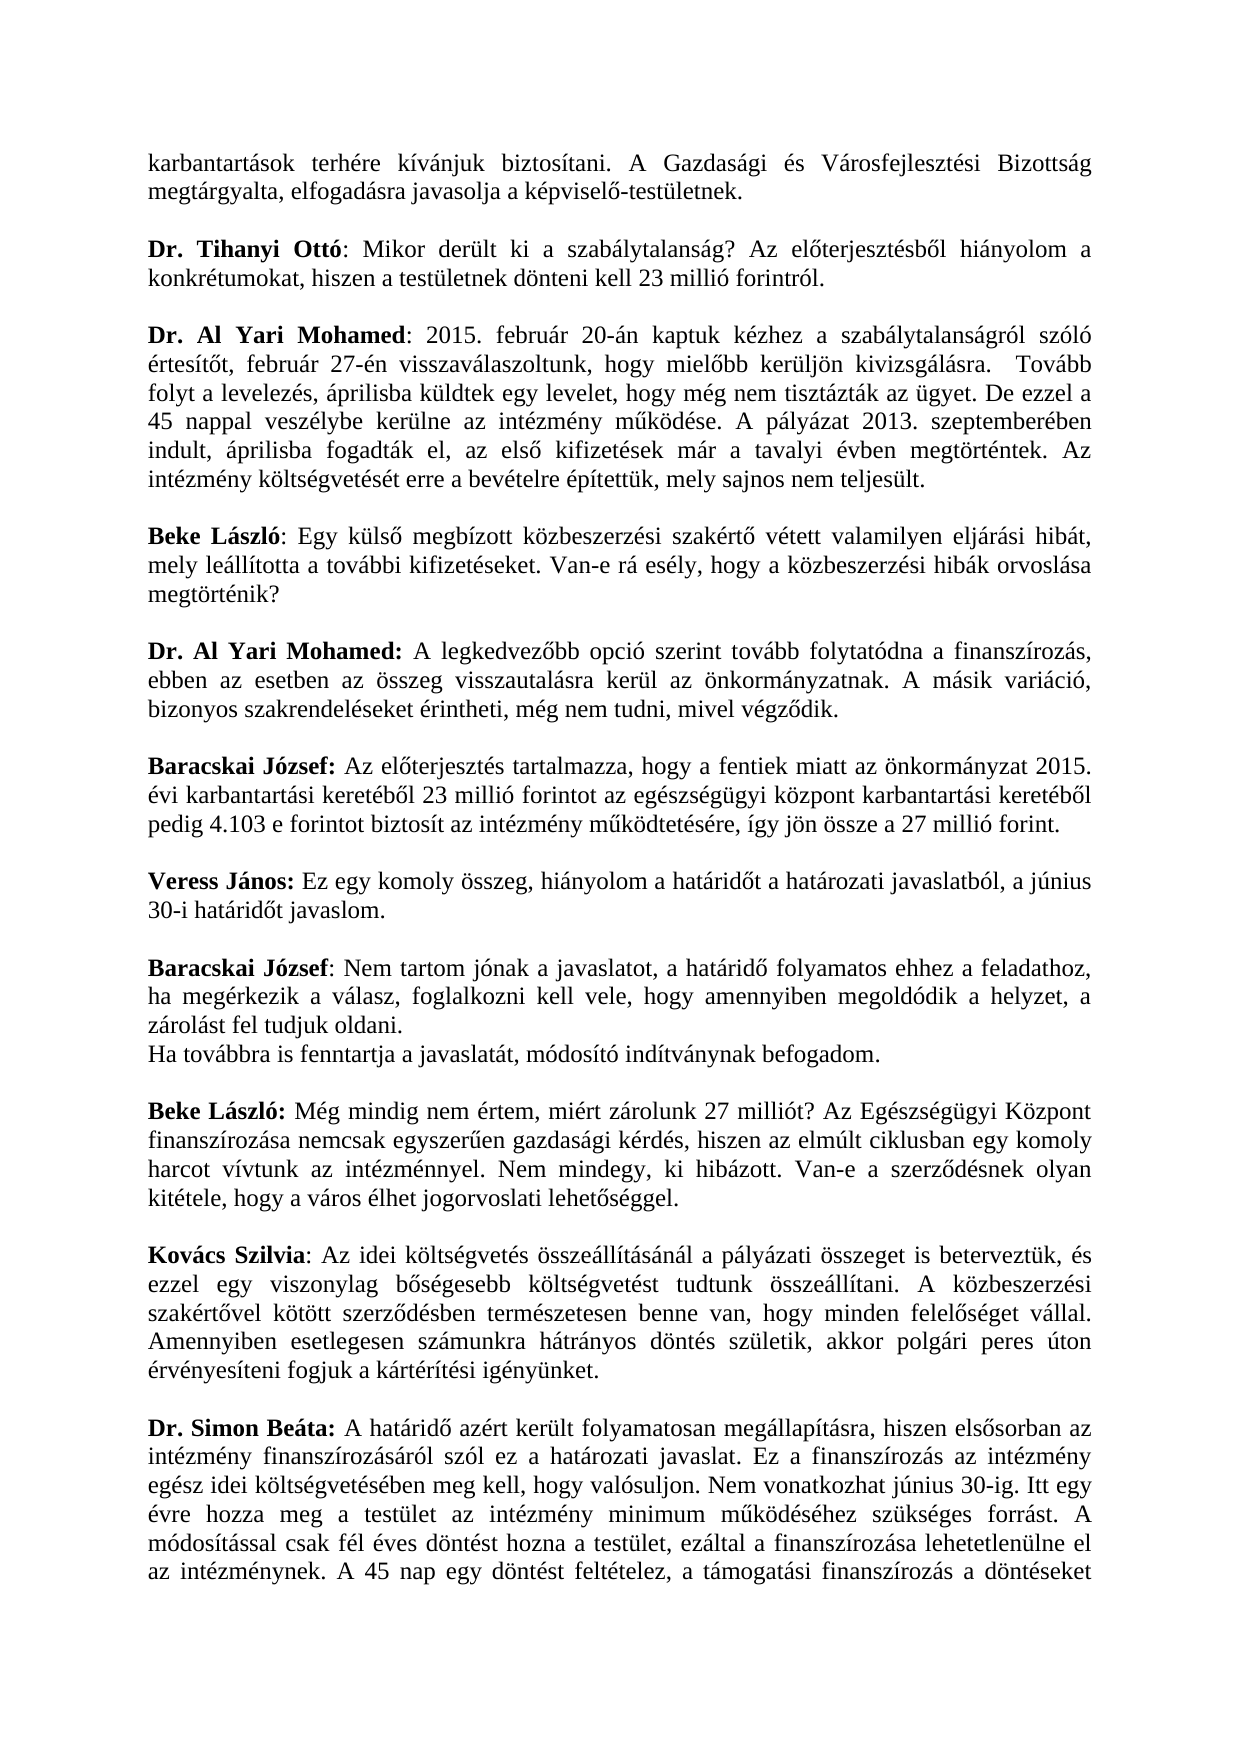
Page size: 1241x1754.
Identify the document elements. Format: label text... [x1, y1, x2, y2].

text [148, 1413, 1093, 1585]
text Beke László: Egy külső megbízott közbeszerzési szakértő vétett valamilyen eljárási hibát, mely leállította a további kifizetéseket. Van-e rá esély, hogy a közbeszerzési hibák orvoslása megtörténik? [148, 521, 1093, 608]
text Dr. Al Yari Mohamed: A legkedvezőbb opció szerint tovább folytatódna a finanszírozás, ebben az esetben az összeg visszautalásra kerül az önkormányzatnak. A másik variáció, bizonyos szakrendeléseket érintheti, még nem tudni, mivel végződik. [148, 636, 1093, 723]
text Dr. Tihanyi Ottó: Mikor derült ki a szabálytalanság? Az előterjesztésből hiányolom a konkrétumokat, hiszen a testületnek dönteni kell 23 millió forintról. [148, 234, 1093, 291]
text Baracskai József: Az előterjesztés tartalmazza, hogy a fentiek miatt az önkormányzat 2015. évi karbantartási keretéből 23 millió forintot az egészségügyi központ karbantartási keretéből pedig 4.103 e forintot biztosít az intézmény működtetésére, így jön össze a 27 millió forint. [148, 751, 1093, 838]
text Ha továbbra is fenntartja a javaslatát, módosító indítványnak befogadom. [148, 1039, 1093, 1068]
text Beke László: Még mindig nem értem, miért zárolunk 27 milliót? Az Egészségügyi Központ finanszírozása nemcsak egyszerűen gazdasági kérdés, hiszen az elmúlt ciklusban egy komoly harcot vívtunk az intézménnyel. Nem mindegy, ki hibázott. Van-e a szerződésnek olyan kitétele, hogy a város élhet jogorvoslati lehetőséggel. [148, 1096, 1093, 1211]
text Veress János: Ez egy komoly összeg, hiányolom a határidőt a határozati javaslatból, a június 30-i határidőt javaslom. [148, 866, 1093, 924]
text Dr. Al Yari Mohamed: 2015. február 20-án kaptuk kézhez a szabálytalanságról szóló értesítőt, február 27-én visszaválaszoltunk, hogy mielőbb kerüljön kivizsgálásra. Tovább folyt a levelezés, áprilisba küldtek egy levelet, hogy még nem tisztázták az ügyet. De ezzel a 45 nappal veszélybe kerülne az intézmény működése. A pályázat 2013. szeptemberében indult, áprilisba fogadták el, az első kifizetések már a tavalyi évben megtörténtek. Az intézmény költségvetését erre a bevételre építettük, mely sajnos nem teljesült. [148, 320, 1093, 493]
text Kovács Szilvia: Az idei költségvetés összeállításánál a pályázati összeget is beterveztük, és ezzel egy viszonylag bőségesebb költségvetést tudtunk összeállítani. A közbeszerzési szakértővel kötött szerződésben természetesen benne van, hogy minden felelőséget vállal. Amennyiben esetlegesen számunkra hátrányos döntés születik, akkor polgári peres úton érvényesíteni fogjuk a kártérítési igényünket. [148, 1240, 1093, 1384]
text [148, 148, 1093, 205]
text Baracskai József: Nem tartom jónak a javaslatot, a határidő folyamatos ehhez a feladathoz, ha megérkezik a válasz, foglalkozni kell vele, hogy amennyiben megoldódik a helyzet, a zárolást fel tudjuk oldani. [148, 953, 1093, 1039]
